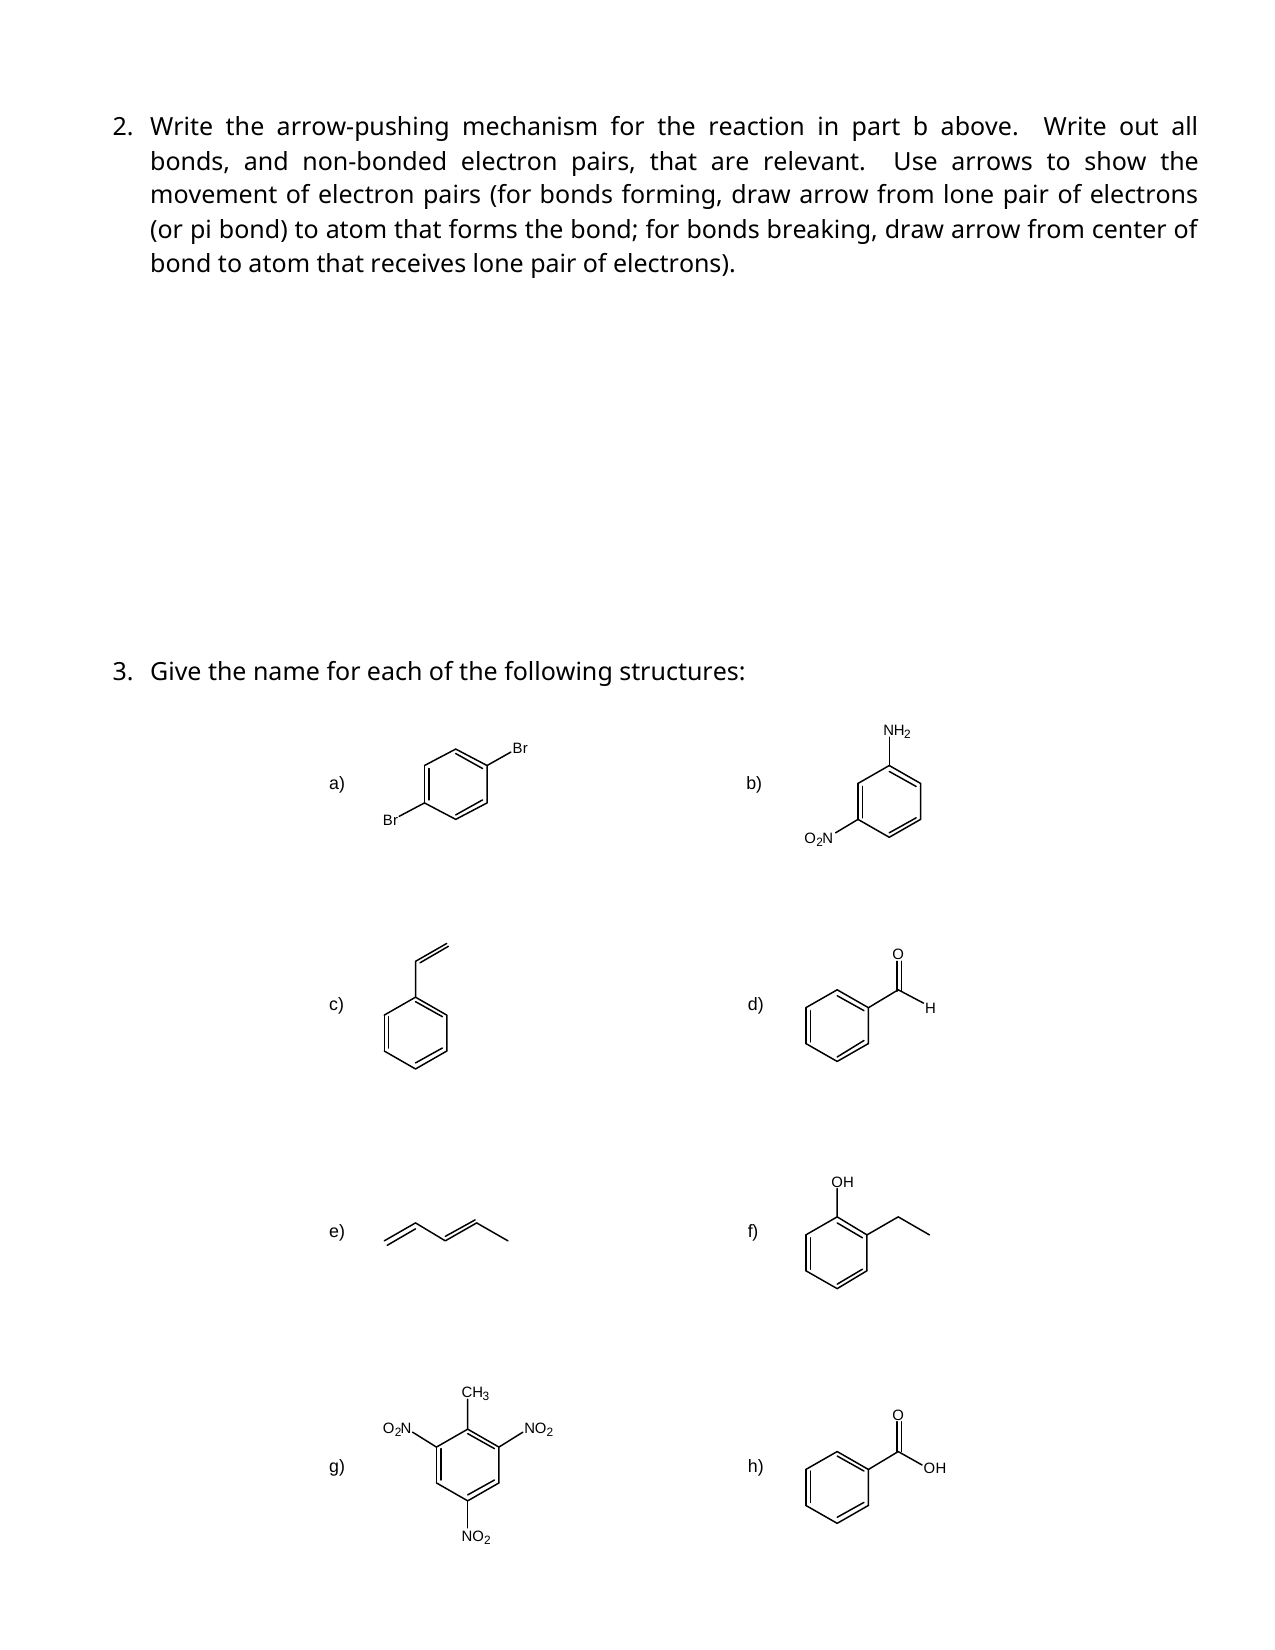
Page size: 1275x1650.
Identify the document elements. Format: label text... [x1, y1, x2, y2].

list Write the arrow-pushing mechanism for the reaction in part b above. Write out all bonds, and non-bonded electron pairs, that are relevant. Use arrows to show the movement of electron pairs (for bonds forming, draw arrow from lone pair of electrons (or pi bond) to atom that forms the bond; for bonds breaking, draw arrow from center of bond to atom that receives lone pair of electrons). [112, 109, 1200, 279]
list Give the name for each of the following structures: [112, 654, 1200, 688]
